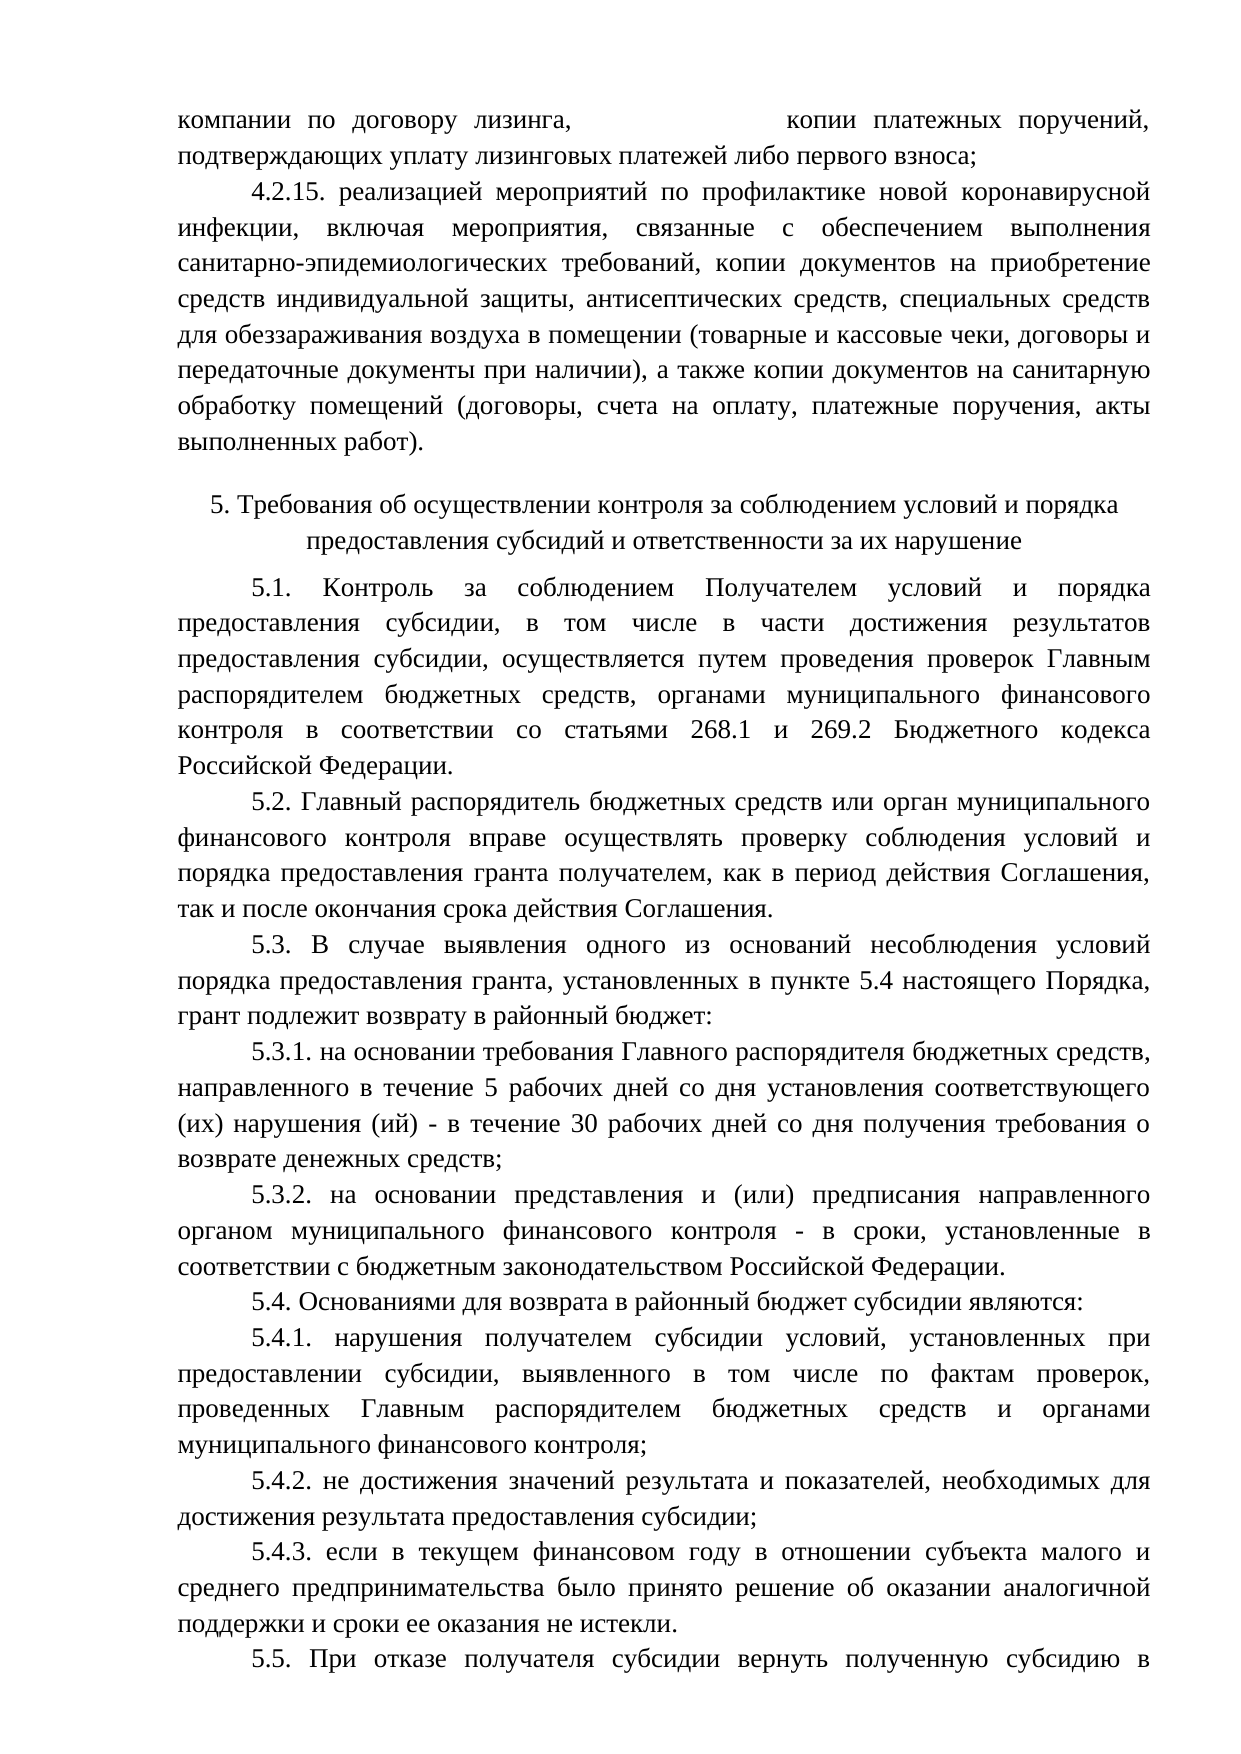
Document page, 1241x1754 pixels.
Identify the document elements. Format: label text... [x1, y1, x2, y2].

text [177, 1643, 1152, 1674]
text 5.2. Главный распорядитель бюджетных средств или орган муниципального финансового контроля вправе осуществлять проверку соблюдения условий и порядка предоставления гранта получателем, как в период действия Соглашения, так и после окончания срока действия Соглашения. [177, 785, 1152, 923]
text 5.3.1. на основании требования Главного распорядителя бюджетных средств, направленного в течение 5 рабочих дней со дня установления соответствующего (их) нарушения (ий) - в течение 30 рабочих дней со дня получения требования о возврате денежных средств; [177, 1035, 1152, 1173]
text 5.4.1. нарушения получателем субсидии условий, установленных при предоставлении субсидии, выявленного в том числе по фактам проверок, проведенных Главным распорядителем бюджетных средств и органами муниципального финансового контроля; [177, 1321, 1152, 1459]
text 5. Требования об осуществлении контроля за соблюдением условий и порядка предоставления субсидий и ответственности за их нарушение [177, 488, 1152, 555]
text 5.1. Контроль за соблюдением Получателем условий и порядка предоставления субсидии, в том числе в части достижения результатов предоставления субсидии, осуществляется путем проведения проверок Главным распорядителем бюджетных средств, органами муниципального финансового контроля в соответствии со статьями 268.1 и 269.2 Бюджетного кодекса Российской Федерации. [177, 571, 1152, 781]
text 5.4. Основаниями для возврата в районный бюджет субсидии являются: [177, 1285, 1152, 1316]
text 5.3.2. на основании представления и (или) предписания направленного органом муниципального финансового контроля - в сроки, установленные в соответствии с бюджетным законодательством Российской Федерации. [177, 1178, 1152, 1281]
text 5.4.3. если в текущем финансовом году в отношении субъекта малого и среднего предпринимательства было принято решение об оказании аналогичной поддержки и сроки ее оказания не истекли. [177, 1535, 1152, 1638]
text 5.4.2. не достижения значений результата и показателей, необходимых для достижения результата предоставления субсидии; [177, 1464, 1152, 1531]
text 5.3. В случае выявления одного из оснований несоблюдения условий порядка предоставления гранта, установленных в пункте 5.4 настоящего Порядка, грант подлежит возврату в районный бюджет: [177, 928, 1152, 1031]
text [177, 103, 1152, 170]
text 4.2.15. реализацией мероприятий по профилактике новой коронавирусной инфекции, включая мероприятия, связанные с обеспечением выполнения санитарно-эпидемиологических требований, копии документов на приобретение средств индивидуальной защиты, антисептических средств, специальных средств для обеззараживания воздуха в помещении (товарные и кассовые чеки, договоры и передаточные документы при наличии), а также копии документов на санитарную обработку помещений (договоры, счета на оплату, платежные поручения, акты выполненных работ). [177, 175, 1152, 456]
